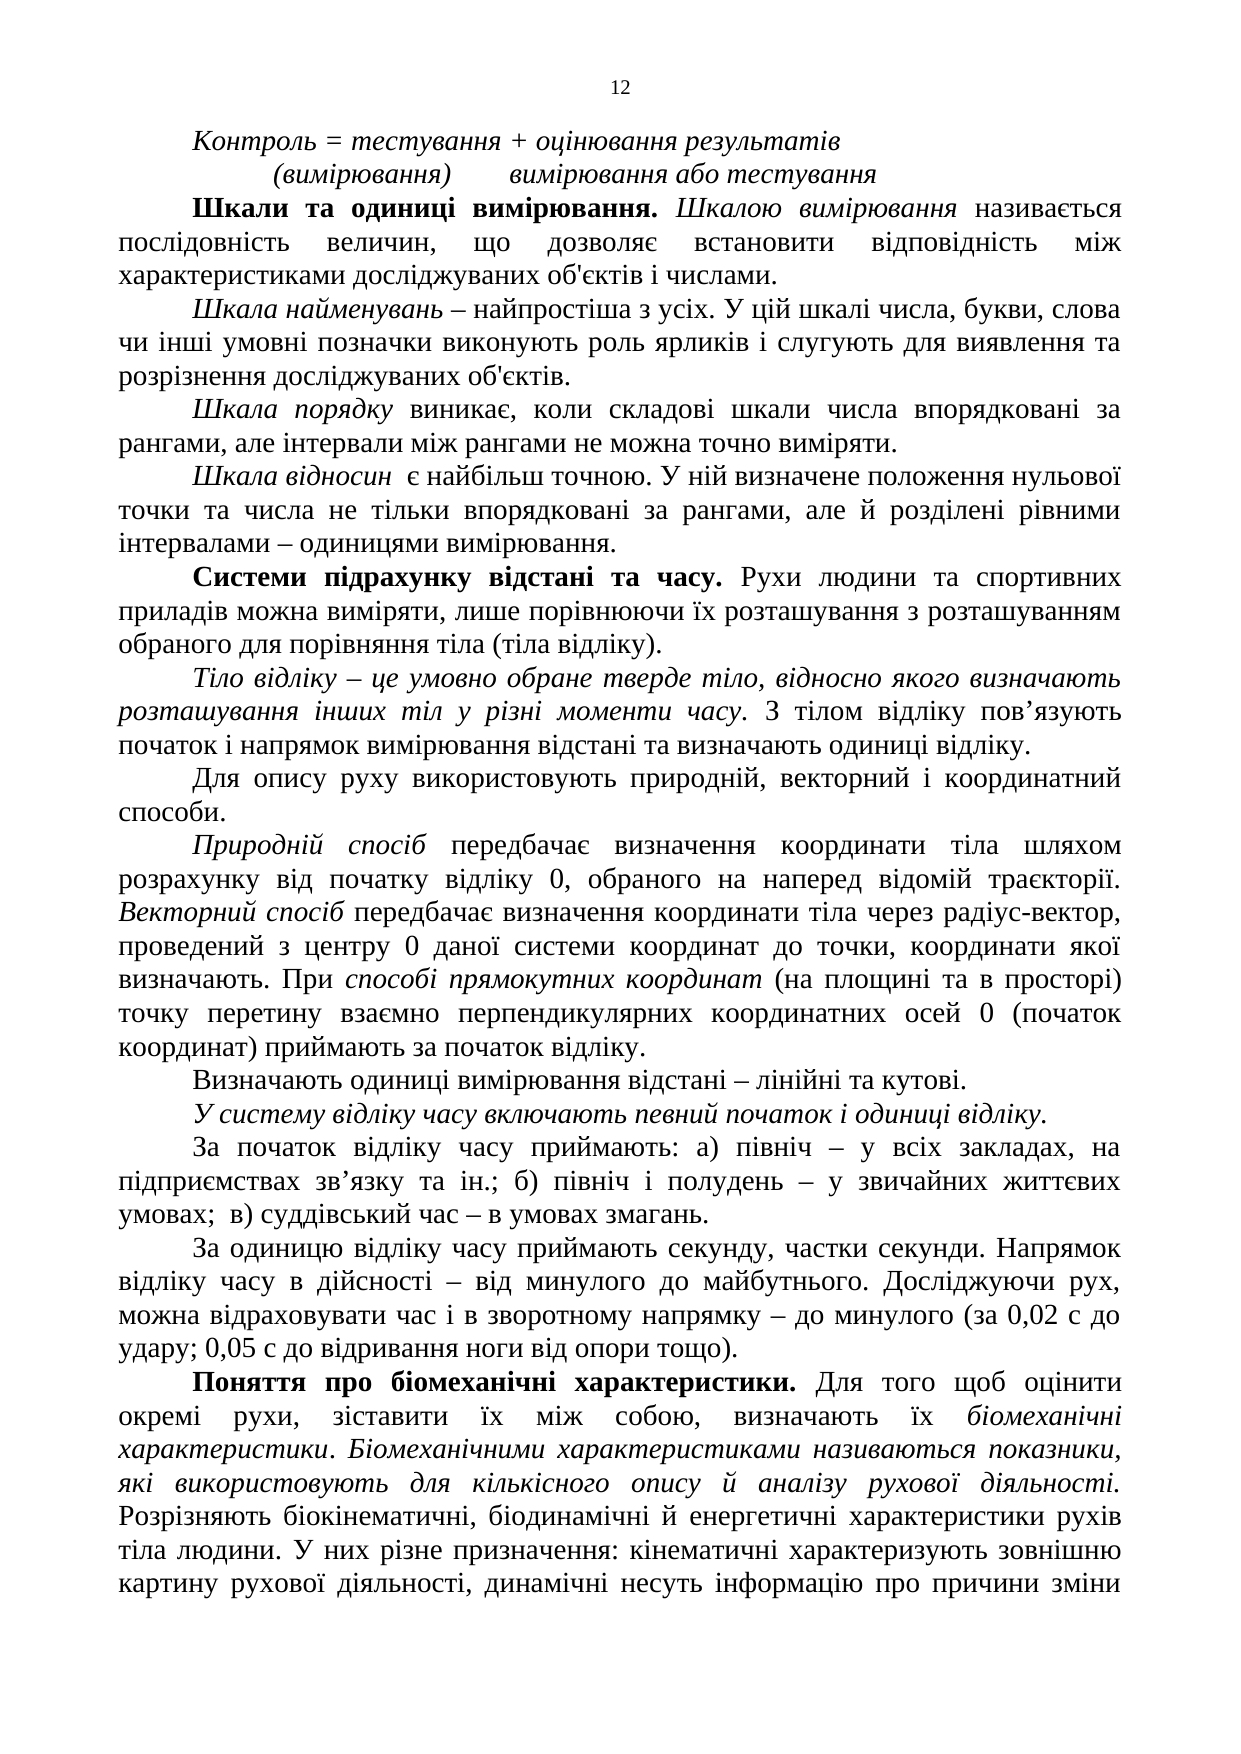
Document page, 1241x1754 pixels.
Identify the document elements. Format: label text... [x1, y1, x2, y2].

text Шкали та одиниці вимірювання. Шкалою вимірювання називається послідовність величин, що дозволяє встановити відповідність між характеристиками досліджуваних об'єктів і числами. [118, 190, 1122, 291]
text Для опису руху використовують природній, векторний і координатний способи. [118, 760, 1122, 827]
text Шкала найменувань – найпростіша з усіх. У цій шкалі числа, букви, слова чи інші умовні позначки виконують роль ярликів і слугують для виявлення та розрізнення досліджуваних об'єктів. [118, 291, 1122, 391]
text Шкала порядку виникає, коли складові шкали числа впорядковані за рангами, але інтервали між рангами не можна точно виміряти. [118, 391, 1122, 458]
text У систему відліку часу включають певний початок і одиниці відліку. [118, 1096, 1122, 1129]
text Системи підрахунку відстані та часу. Рухи людини та спортивних приладів можна виміряти, лише порівнюючи їх розташування з розташуванням обраного для порівняння тіла (тіла відліку). [118, 559, 1122, 660]
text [118, 1364, 1122, 1599]
text За одиницю відліку часу приймають секунду, частки секунди. Напрямок відліку часу в дійсності – від минулого до майбутнього. Досліджуючи рух, можна відраховувати час і в зворотному напрямку – до минулого (за 0,02 с до удару; 0,05 с до відривання ноги від опори тощо). [118, 1230, 1122, 1364]
text Тіло відліку – це умовно обране тверде тіло, відносно якого визначають розташування інших тіл у різні моменти часу. З тілом відліку пов’язують початок і напрямок вимірювання відстані та визначають одиниці відліку. [118, 660, 1122, 760]
text (вимірювання) вимірювання або тестування [118, 157, 1122, 190]
text Природній спосіб передбачає визначення координати тіла шляхом розрахунку від початку відліку 0, обраного на наперед відомій траєкторії. Векторний спосіб передбачає визначення координати тіла через радіус-вектор, проведений з центру 0 даної системи координат до точки, координати якої визначають. При способі прямокутних координат (на площині та в просторі) точку перетину взаємно перпендикулярних координатних осей 0 (початок координат) приймають за початок відліку. [118, 827, 1122, 1062]
text За початок відліку часу приймають: а) північ – у всіх закладах, на підприємствах зв’язку та ін.; б) північ і полудень – у звичайних життєвих умовах; в) суддівський час – в умовах змагань. [118, 1129, 1122, 1230]
text Шкала відносин є найбільш точною. У ній визначене положення нульової точки та числа не тільки впорядковані за рангами, але й розділені рівними інтервалами – одиницями вимірювання. [118, 458, 1122, 559]
text Контроль = тестування + оцінювання результатів [118, 123, 1122, 157]
text Визначають одиниці вимірювання відстані – лінійні та кутові. [118, 1062, 1122, 1096]
